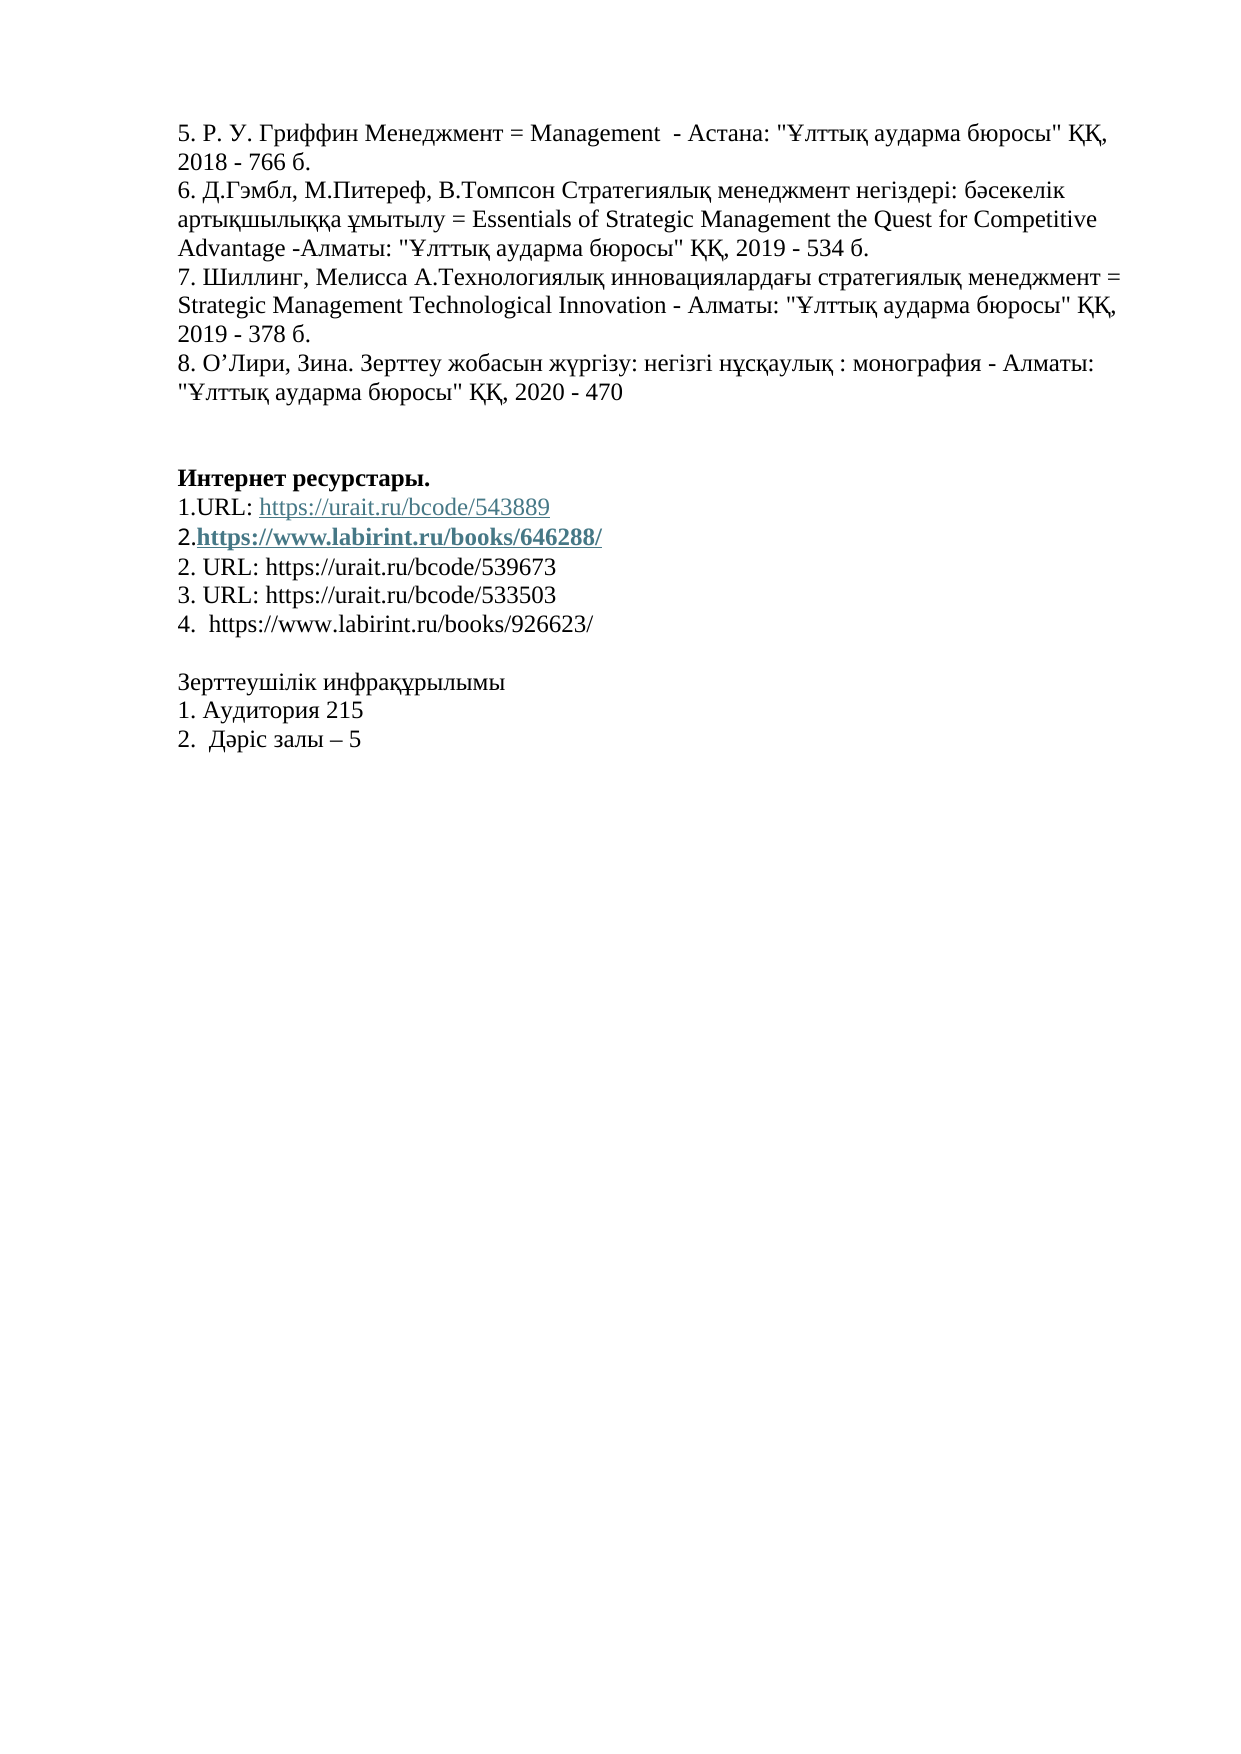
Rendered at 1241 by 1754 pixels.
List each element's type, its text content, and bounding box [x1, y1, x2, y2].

text Зерттеушілік инфрақұрылымы [177, 667, 1152, 696]
text 2. Дәріс залы – 5 [177, 724, 1152, 753]
text Интернет ресурстары. [177, 463, 1152, 492]
text 3. URL: https://urait.ru/bcode/533503 [177, 581, 1152, 609]
text 4. https://www.labirint.ru/books/926623/ [177, 609, 1152, 638]
text 2. URL: https://urait.ru/bcode/539673 [177, 552, 1152, 581]
text 8. О’Лири, Зина. Зерттеу жобасын жүргізу: негізгі нұсқаулық : монография - Алматы: "Ұлттық аударма бюросы" ҚҚ, 2020 - 470 [177, 348, 1152, 406]
text 7. Шиллинг, Мелисса А.Технологиялық инновациялардағы стратегиялық менеджмент = Strategic Management Technological Innovation - Алматы: "Ұлттық аударма бюросы" ҚҚ, 2019 - 378 б. [177, 262, 1152, 348]
text 6. Д.Гэмбл, М.Питереф, В.Томпсон Стратегиялық менеджмент негіздері: бәсекелік артықшылыққа ұмытылу = Essentials of Strategic Management the Quest for Competitive Advantage -Алматы: "Ұлттық аударма бюросы" ҚҚ, 2019 - 534 б. [177, 176, 1152, 262]
text 5. Р. У. Гриффин Менеджмент = Management - Астана: "Ұлттық аударма бюросы" ҚҚ, 2018 - 766 б. [177, 118, 1152, 176]
list 1.URL: https://urait.ru/bcode/543889 [177, 492, 1152, 521]
text 1. Аудитория 215 [177, 696, 1152, 724]
list 2.https://www.labirint.ru/books/646288/ [177, 521, 1152, 552]
